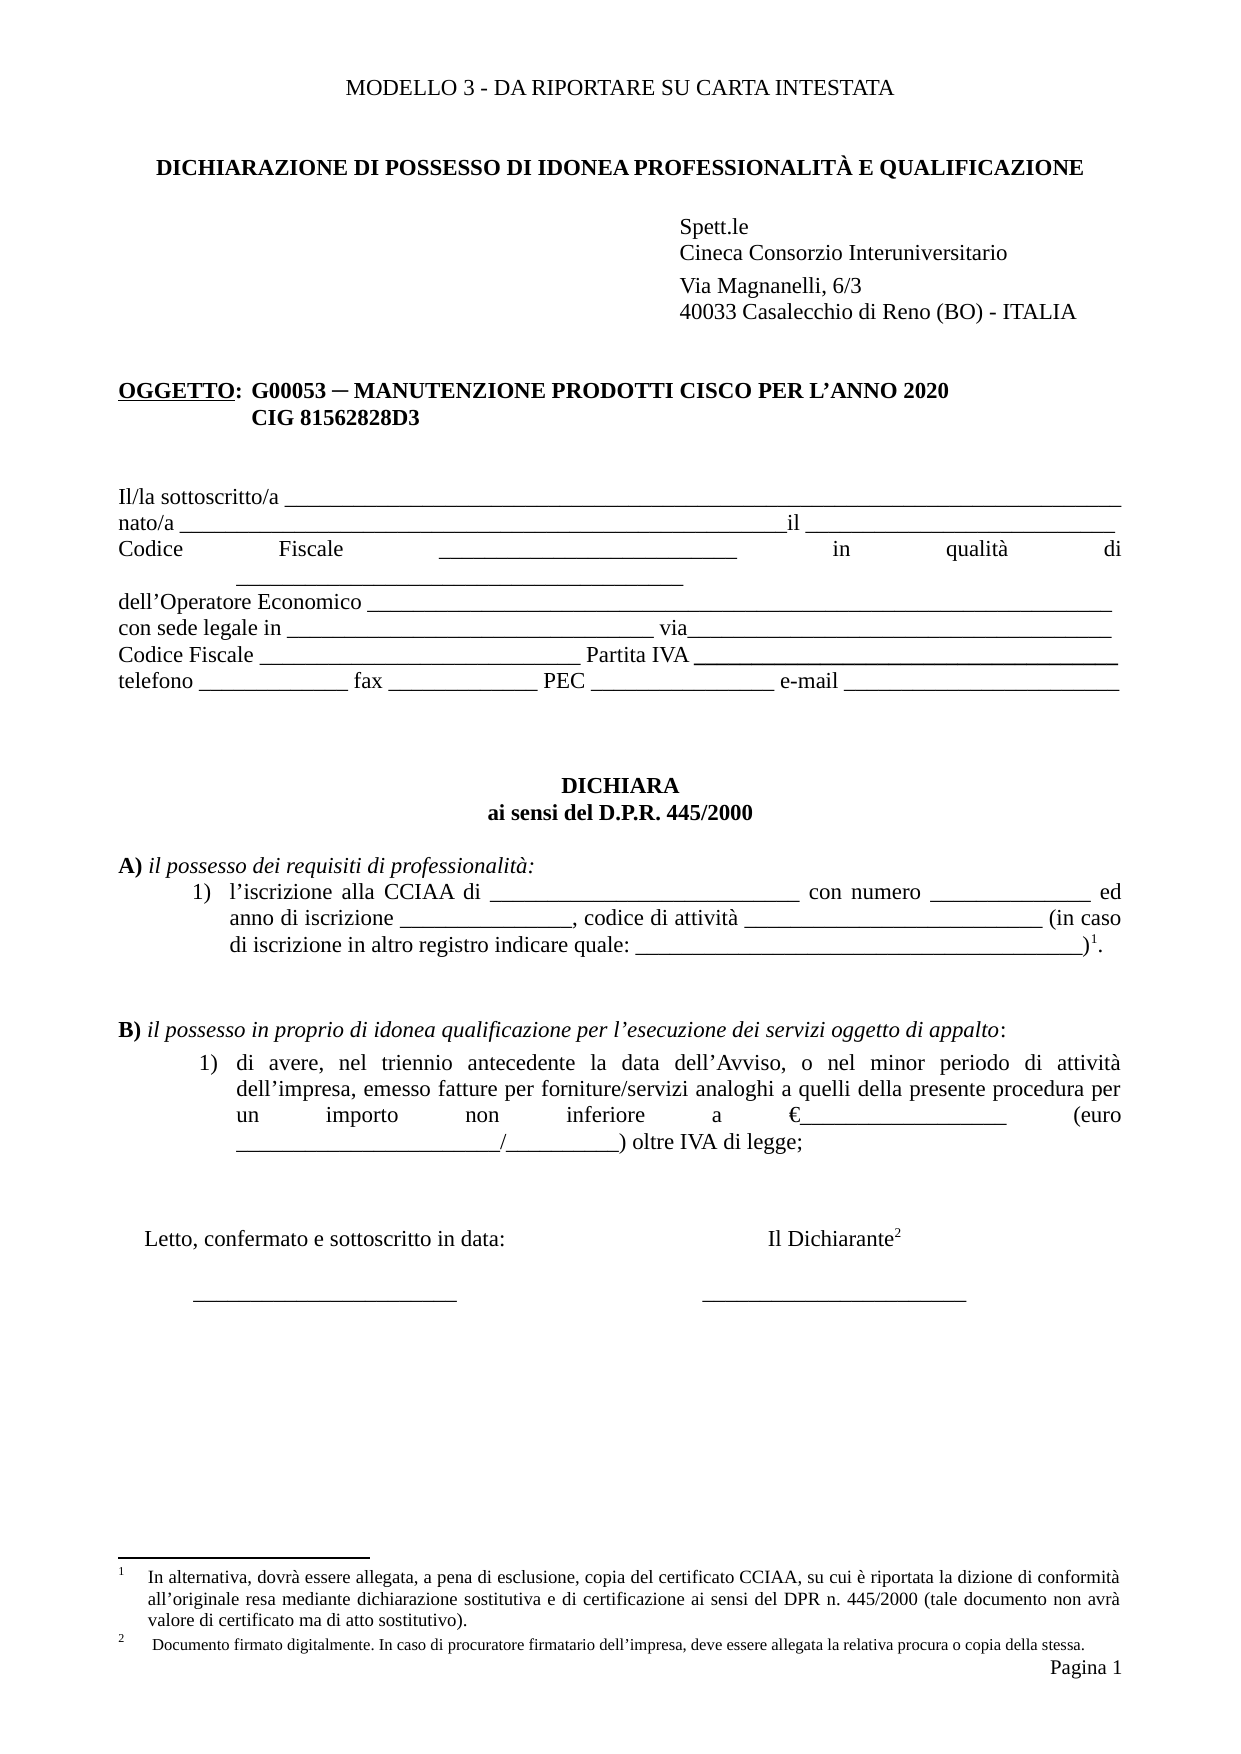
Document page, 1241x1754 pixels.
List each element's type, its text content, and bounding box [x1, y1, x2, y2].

text Via Magnanelli, 6/3 [679, 272, 1122, 298]
table_header Il Dichiarante _______________________ [532, 1219, 1137, 1355]
text CIG 81562828D3 [251, 404, 1122, 430]
text Cineca Consorzio Interuniversitario [679, 239, 1122, 266]
text B) il possesso in proprio di idonea qualificazione per l’esecuzione dei servizi oggetto di appalto: [118, 1016, 1122, 1042]
table_header Letto, confermato e sottoscritto in data: _______________________ [118, 1219, 532, 1355]
text Il/la sottoscritto/a _________________________________________________________________________ [118, 483, 1122, 509]
text A) il possesso dei requisiti di professionalità: [118, 852, 1122, 878]
text DICHIARAZIONE DI POSSESSO DI IDONEA PROFESSIONALITÀ E QUALIFICAZIONE [118, 154, 1122, 180]
text con sede legale in ________________________________ via_____________________________________ [118, 614, 1122, 641]
text ai sensi del D.P.R. 445/2000 [118, 799, 1122, 825]
list l’iscrizione alla CCIAA di ___________________________ con numero ______________ ed anno di iscrizione _______________, codice di attività __________________________ (in caso di iscrizione in altro registro indicare quale: _______________________________________). [192, 878, 1122, 957]
text nato/a _____________________________________________________il ___________________________ [118, 509, 1122, 535]
text 40033 Casalecchio di Reno (BO) - ITALIA [679, 298, 1122, 324]
text Codice Fiscale ____________________________ Partita IVA _____________________________________ [118, 641, 1122, 667]
text Spett.le [679, 213, 1122, 239]
list di avere, nel triennio antecedente la data dell’Avviso, o nel minor periodo di attività dell’impresa, emesso fatture per forniture/servizi analoghi a quelli della presente procedura per un importo non inferiore a €__________________ (euro _______________________/__________) oltre IVA di legge; [199, 1049, 1122, 1154]
text dell’Operatore Economico _________________________________________________________________ [118, 588, 1122, 614]
text DICHIARA [118, 773, 1122, 799]
text OGGETTO: G00053 ─ MANUTENZIONE PRODOTTI CISCO PER L’ANNO 2020 [118, 377, 1122, 404]
text Codice Fiscale __________________________ in qualità di _______________________________________ [118, 535, 1122, 588]
text telefono _____________ fax _____________ PEC ________________ e-mail ________________________ [118, 667, 1122, 693]
